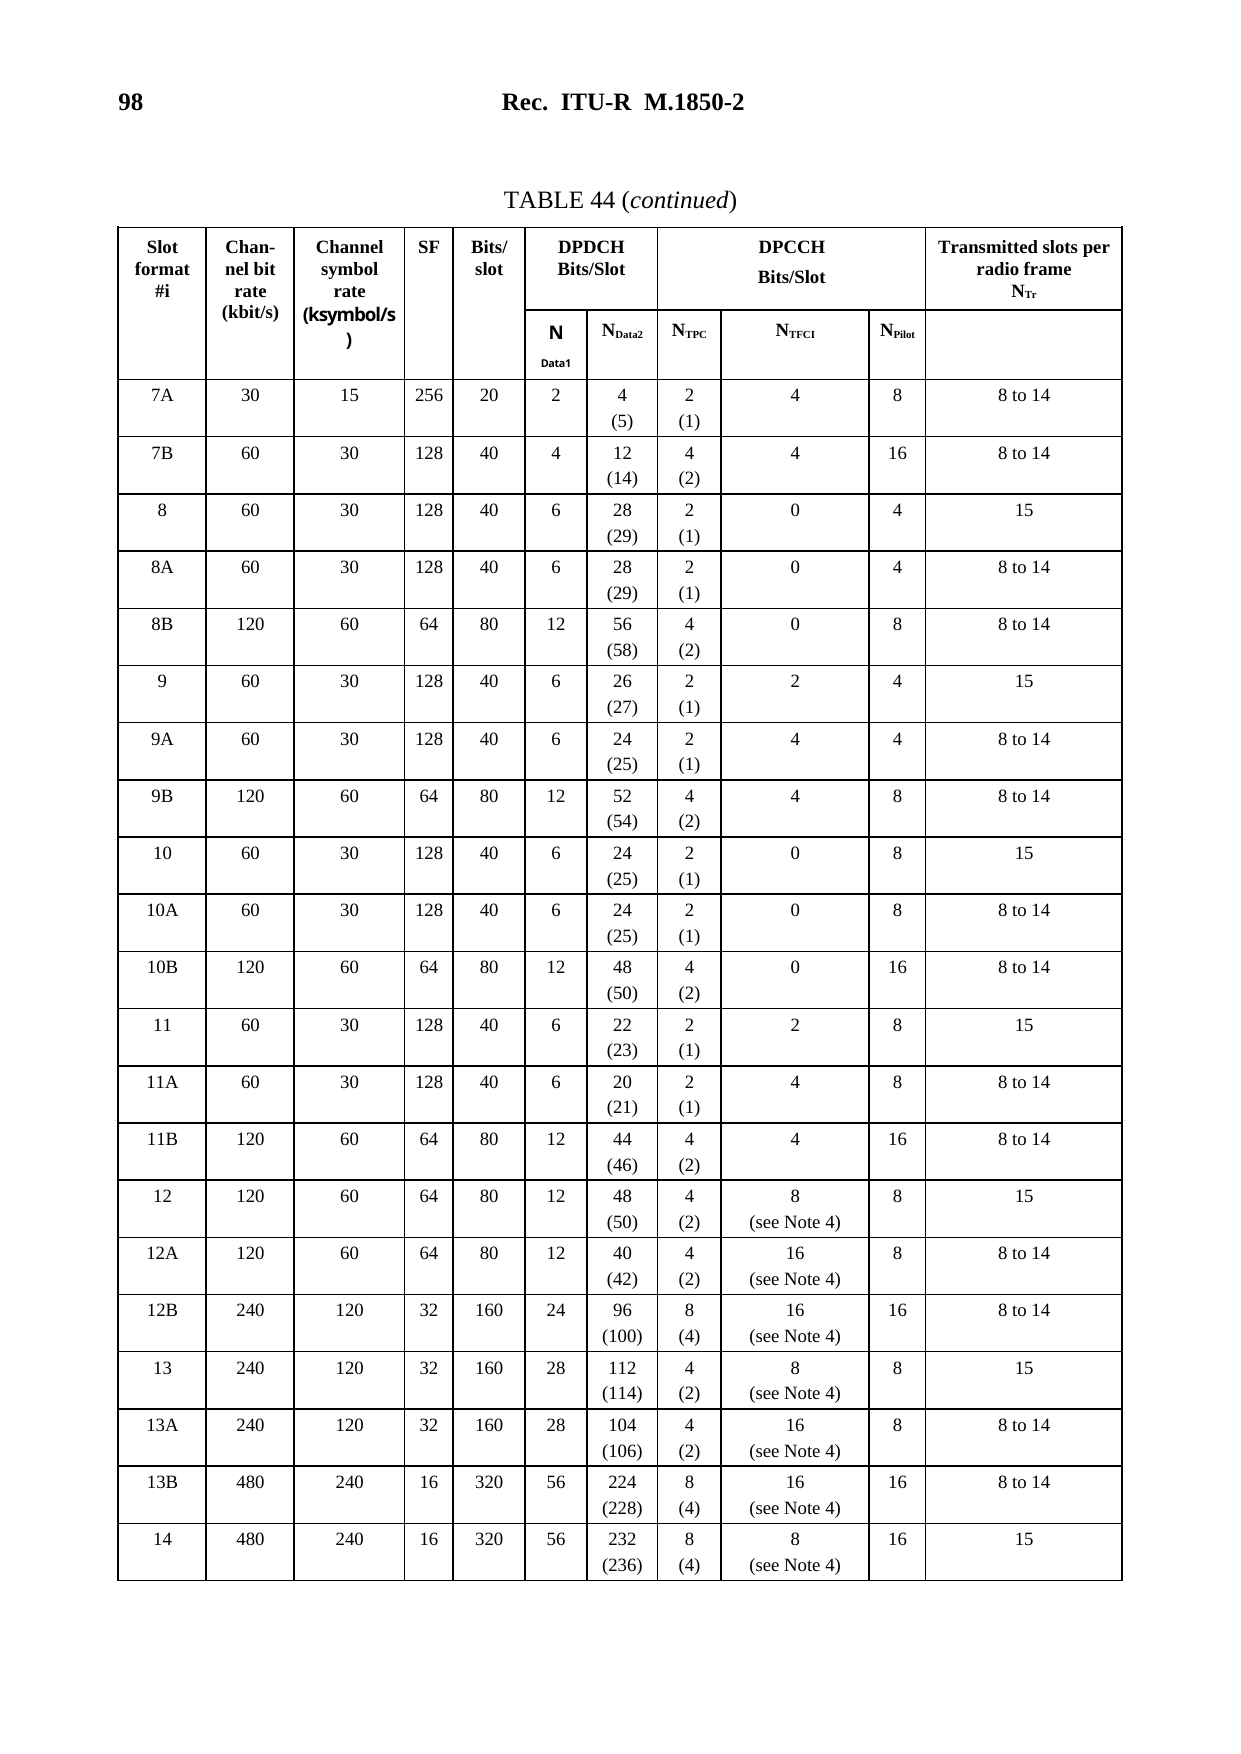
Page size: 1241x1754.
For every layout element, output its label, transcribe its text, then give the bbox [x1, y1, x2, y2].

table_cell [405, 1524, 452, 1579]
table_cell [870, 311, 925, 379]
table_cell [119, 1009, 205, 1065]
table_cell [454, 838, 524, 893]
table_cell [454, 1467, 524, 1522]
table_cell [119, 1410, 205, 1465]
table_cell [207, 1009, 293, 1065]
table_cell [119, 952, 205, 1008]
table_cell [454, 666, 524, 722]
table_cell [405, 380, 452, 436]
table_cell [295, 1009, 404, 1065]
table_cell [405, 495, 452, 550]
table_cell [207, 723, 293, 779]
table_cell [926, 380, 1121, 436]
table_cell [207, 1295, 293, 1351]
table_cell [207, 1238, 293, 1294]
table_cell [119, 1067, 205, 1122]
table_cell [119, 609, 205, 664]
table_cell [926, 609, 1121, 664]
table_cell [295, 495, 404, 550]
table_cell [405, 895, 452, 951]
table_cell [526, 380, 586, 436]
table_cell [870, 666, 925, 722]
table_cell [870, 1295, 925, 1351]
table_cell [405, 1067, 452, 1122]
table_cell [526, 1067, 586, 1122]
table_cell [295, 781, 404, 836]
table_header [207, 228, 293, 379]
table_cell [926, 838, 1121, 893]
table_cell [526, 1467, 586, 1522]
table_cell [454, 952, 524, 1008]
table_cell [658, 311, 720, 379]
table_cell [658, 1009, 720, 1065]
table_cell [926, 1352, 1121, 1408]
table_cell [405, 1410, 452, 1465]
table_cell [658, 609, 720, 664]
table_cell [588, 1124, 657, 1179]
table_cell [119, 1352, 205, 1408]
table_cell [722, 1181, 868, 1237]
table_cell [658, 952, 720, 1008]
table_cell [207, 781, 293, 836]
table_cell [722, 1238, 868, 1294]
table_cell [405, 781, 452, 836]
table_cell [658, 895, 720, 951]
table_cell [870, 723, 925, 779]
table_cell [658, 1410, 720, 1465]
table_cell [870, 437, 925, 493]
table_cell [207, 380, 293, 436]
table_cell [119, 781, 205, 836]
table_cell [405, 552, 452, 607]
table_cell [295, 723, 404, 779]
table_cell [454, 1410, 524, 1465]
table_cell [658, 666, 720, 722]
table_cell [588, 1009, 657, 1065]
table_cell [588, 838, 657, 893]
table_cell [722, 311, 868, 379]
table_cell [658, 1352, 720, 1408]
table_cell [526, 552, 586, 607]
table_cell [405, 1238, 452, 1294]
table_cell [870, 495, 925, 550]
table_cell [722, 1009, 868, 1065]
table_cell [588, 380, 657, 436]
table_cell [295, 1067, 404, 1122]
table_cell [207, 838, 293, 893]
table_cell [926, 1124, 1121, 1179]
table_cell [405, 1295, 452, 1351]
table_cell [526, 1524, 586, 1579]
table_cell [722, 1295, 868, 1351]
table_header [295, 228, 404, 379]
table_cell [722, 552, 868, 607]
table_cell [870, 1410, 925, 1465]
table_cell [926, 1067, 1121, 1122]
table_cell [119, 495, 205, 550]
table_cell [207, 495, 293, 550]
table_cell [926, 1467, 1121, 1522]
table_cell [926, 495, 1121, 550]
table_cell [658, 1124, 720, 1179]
text TABLE 44 (continued) [118, 185, 1122, 214]
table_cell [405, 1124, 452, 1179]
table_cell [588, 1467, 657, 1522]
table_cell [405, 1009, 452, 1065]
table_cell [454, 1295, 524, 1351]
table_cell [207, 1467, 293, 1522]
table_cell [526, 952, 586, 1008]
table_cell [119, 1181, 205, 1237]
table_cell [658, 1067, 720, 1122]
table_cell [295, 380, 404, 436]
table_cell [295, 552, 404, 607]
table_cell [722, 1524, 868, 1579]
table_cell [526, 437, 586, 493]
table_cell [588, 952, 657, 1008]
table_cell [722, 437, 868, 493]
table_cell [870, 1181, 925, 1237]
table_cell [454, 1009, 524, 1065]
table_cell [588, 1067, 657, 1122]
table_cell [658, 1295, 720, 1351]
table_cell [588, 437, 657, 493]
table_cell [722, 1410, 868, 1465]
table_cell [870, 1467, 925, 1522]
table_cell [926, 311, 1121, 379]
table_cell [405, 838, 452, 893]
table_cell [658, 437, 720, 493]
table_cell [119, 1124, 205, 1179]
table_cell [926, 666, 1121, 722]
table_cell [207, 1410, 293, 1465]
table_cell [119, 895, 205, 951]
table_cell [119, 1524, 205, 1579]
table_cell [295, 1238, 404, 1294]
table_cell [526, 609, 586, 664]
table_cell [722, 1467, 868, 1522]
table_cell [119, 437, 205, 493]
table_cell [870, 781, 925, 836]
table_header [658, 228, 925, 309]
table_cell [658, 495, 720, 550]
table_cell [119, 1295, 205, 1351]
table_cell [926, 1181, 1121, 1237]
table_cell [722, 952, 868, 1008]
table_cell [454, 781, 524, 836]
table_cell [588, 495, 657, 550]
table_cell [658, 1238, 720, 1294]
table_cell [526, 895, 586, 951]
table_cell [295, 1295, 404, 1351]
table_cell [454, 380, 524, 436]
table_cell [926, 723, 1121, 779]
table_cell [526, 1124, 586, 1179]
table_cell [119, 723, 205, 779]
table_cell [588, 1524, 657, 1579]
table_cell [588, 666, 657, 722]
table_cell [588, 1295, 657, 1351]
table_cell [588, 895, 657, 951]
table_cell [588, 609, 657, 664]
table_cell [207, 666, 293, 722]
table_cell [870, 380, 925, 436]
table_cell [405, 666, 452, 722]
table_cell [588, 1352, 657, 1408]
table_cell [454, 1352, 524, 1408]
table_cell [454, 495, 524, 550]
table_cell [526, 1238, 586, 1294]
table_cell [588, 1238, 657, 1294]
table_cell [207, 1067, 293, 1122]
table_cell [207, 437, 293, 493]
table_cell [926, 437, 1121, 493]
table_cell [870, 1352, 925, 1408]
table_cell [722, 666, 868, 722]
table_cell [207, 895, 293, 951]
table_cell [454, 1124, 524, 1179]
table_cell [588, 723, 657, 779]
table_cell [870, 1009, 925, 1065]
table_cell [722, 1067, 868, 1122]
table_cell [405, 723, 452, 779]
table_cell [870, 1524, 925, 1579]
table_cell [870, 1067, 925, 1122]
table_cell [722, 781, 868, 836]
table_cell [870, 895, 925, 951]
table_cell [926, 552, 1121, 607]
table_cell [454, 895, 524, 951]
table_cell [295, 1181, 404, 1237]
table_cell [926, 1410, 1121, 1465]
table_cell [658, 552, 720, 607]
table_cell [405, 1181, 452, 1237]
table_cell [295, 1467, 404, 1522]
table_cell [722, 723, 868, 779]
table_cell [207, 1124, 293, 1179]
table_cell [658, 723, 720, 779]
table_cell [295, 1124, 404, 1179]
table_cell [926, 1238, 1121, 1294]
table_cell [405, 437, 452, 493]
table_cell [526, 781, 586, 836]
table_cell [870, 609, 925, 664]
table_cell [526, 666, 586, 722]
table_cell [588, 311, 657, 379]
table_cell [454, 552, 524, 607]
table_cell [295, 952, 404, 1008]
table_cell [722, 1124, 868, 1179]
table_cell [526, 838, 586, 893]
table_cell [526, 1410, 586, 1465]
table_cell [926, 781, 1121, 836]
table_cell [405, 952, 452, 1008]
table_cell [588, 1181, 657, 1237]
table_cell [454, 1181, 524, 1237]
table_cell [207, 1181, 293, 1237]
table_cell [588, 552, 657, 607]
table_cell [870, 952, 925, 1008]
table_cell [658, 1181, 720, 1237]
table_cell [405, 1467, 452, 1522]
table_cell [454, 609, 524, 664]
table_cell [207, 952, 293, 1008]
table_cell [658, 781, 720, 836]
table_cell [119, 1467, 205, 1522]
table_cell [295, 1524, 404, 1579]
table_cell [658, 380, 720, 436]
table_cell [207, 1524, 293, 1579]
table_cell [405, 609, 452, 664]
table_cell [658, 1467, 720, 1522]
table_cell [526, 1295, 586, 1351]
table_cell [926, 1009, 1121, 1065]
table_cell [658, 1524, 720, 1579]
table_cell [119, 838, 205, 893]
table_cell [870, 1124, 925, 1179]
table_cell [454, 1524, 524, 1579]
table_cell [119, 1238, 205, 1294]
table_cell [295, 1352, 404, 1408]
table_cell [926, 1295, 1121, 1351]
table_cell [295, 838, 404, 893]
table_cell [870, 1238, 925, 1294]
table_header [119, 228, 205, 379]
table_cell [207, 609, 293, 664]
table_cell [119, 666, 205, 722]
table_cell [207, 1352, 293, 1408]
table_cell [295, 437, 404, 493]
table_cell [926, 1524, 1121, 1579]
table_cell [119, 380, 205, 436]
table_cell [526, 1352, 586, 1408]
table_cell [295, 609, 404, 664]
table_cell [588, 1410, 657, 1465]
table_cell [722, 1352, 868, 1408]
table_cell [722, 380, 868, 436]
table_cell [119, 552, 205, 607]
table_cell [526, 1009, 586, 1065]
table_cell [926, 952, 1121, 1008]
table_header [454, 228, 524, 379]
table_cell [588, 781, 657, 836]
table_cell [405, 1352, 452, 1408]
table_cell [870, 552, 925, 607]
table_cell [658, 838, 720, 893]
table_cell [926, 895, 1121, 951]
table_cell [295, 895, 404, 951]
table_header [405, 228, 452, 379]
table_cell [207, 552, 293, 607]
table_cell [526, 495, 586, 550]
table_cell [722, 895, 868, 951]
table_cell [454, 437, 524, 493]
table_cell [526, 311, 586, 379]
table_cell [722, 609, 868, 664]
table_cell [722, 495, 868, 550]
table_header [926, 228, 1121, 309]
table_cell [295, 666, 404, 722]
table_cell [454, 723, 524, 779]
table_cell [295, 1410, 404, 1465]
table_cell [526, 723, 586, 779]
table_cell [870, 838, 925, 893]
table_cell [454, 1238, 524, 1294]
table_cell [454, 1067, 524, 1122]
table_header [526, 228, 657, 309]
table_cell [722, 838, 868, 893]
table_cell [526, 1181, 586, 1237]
